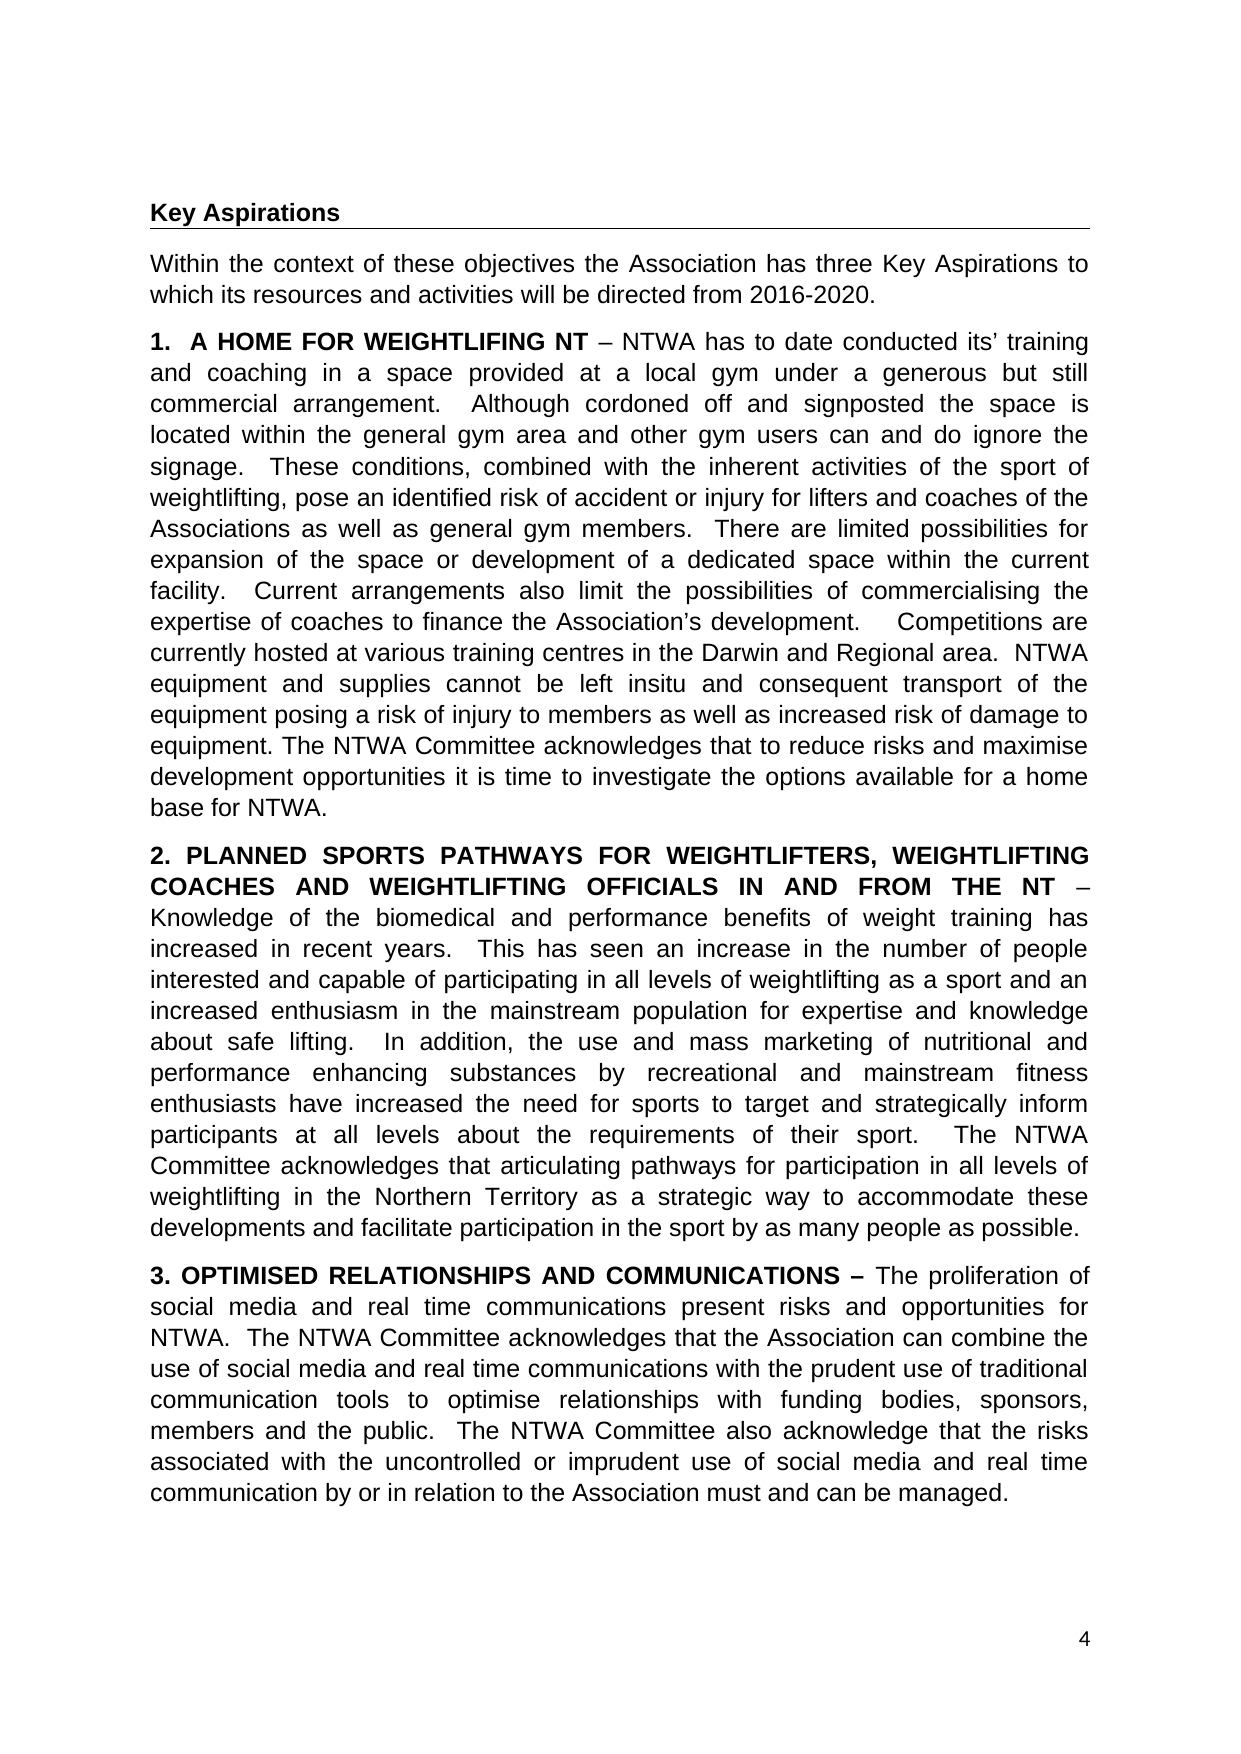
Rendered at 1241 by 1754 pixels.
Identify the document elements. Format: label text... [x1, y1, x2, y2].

text Within the context of these objectives the Association has three Key Aspirations to which its resources and activities will be directed from 2016-2020. [150, 248, 1090, 308]
text 3. OPTIMISED RELATIONSHIPS AND COMMUNICATIONS – The proliferation of social media and real time communications present risks and opportunities for NTWA. The NTWA Committee acknowledges that the Association can combine the use of social media and real time communications with the prudent use of traditional communication tools to optimise relationships with funding bodies, sponsors, members and the public. The NTWA Committee also acknowledge that the risks associated with the uncontrolled or imprudent use of social media and real time communication by or in relation to the Association must and can be managed. [150, 1261, 1090, 1507]
text Key Aspirations [150, 198, 1090, 228]
text 2. PLANNED SPORTS PATHWAYS FOR WEIGHTLIFTERS, WEIGHTLIFTING COACHES AND WEIGHTLIFTING OFFICIALS IN AND FROM THE NT – Knowledge of the biomedical and performance benefits of weight training has increased in recent years. This has seen an increase in the number of people interested and capable of participating in all levels of weightlifting as a sport and an increased enthusiasm in the mainstream population for expertise and knowledge about safe lifting. In addition, the use and mass marketing of nutritional and performance enhancing substances by recreational and mainstream fitness enthusiasts have increased the need for sports to target and strategically inform participants at all levels about the requirements of their sport. The NTWA Committee acknowledges that articulating pathways for participation in all levels of weightlifting in the Northern Territory as a strategic way to accommodate these developments and facilitate participation in the sport by as many people as possible. [150, 841, 1090, 1242]
text 1. A HOME FOR WEIGHTLIFING NT – NTWA has to date conducted its’ training and coaching in a space provided at a local gym under a generous but still commercial arrangement. Although cordoned off and signposted the space is located within the general gym area and other gym users can and do ignore the signage. These conditions, combined with the inherent activities of the sport of weightlifting, pose an identified risk of accident or injury for lifters and coaches of the Associations as well as general gym members. There are limited possibilities for expansion of the space or development of a dedicated space within the current facility. Current arrangements also limit the possibilities of commercialising the expertise of coaches to finance the Association’s development. Competitions are currently hosted at various training centres in the Darwin and Regional area. NTWA equipment and supplies cannot be left insitu and consequent transport of the equipment posing a risk of injury to members as well as increased risk of damage to equipment. The NTWA Committee acknowledges that to reduce risks and maximise development opportunities it is time to investigate the options available for a home base for NTWA. [150, 327, 1090, 822]
